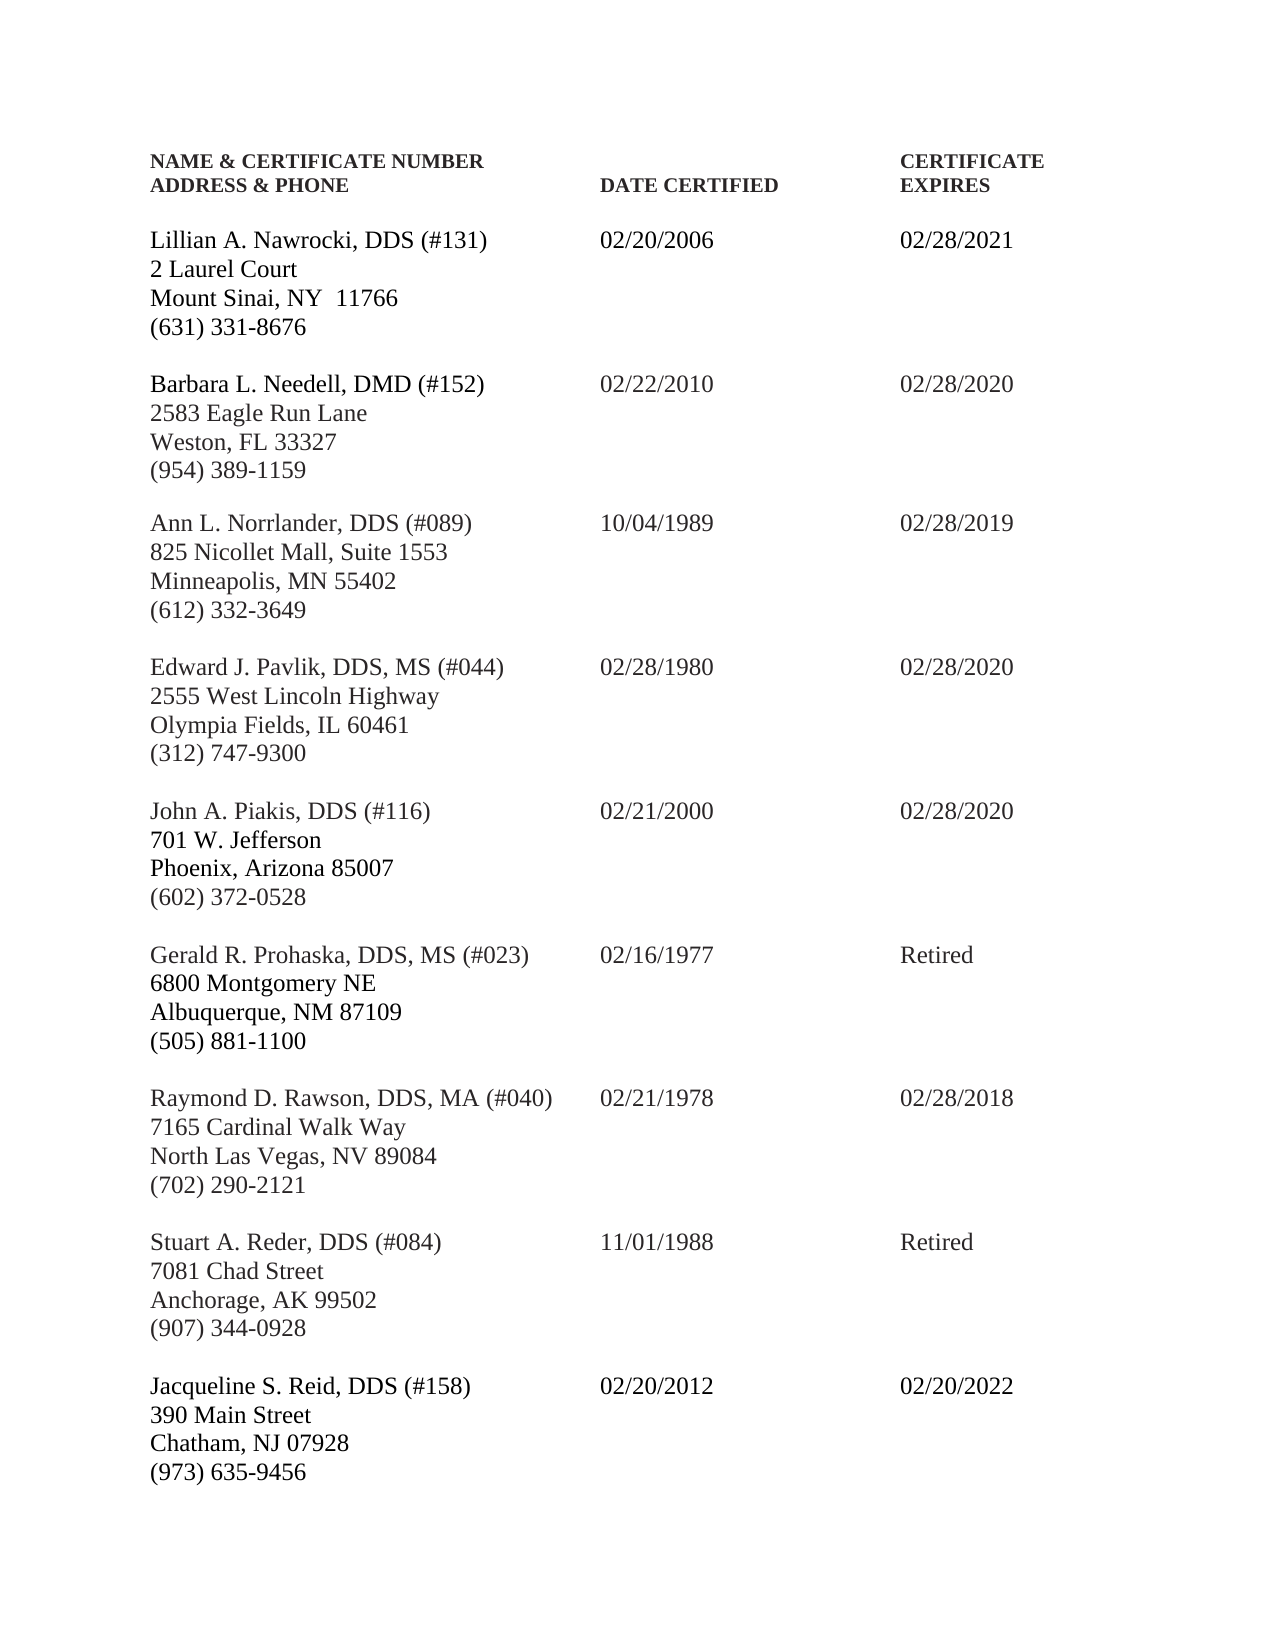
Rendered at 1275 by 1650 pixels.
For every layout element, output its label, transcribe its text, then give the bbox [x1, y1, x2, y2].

text 6800 Montgomery NE [150, 968, 1125, 997]
text 2555 West Lincoln Highway [150, 681, 1125, 710]
text ADDRESS & PHONE DATE CERTIFIED EXPIRES [150, 173, 1125, 197]
text Stuart A. Reder, DDS (#084) 11/01/1988 Retired [150, 1227, 1125, 1256]
text 2 Laurel Court [150, 254, 1125, 283]
text Anchorage, AK 99502 [150, 1285, 1125, 1313]
text (602) 372-0528 [150, 882, 1125, 911]
text (631) 331-8676 [150, 312, 1125, 341]
text Ann L. Norrlander, DDS (#089) 10/04/1989 02/28/2019 [150, 508, 1125, 537]
text 701 W. Jefferson [150, 825, 1125, 853]
text Mount Sinai, NY 11766 [150, 283, 1125, 312]
text (973) 635-9456 [150, 1457, 1125, 1486]
text Edward J. Pavlik, DDS, MS (#044) 02/28/1980 02/28/2020 [150, 652, 1125, 681]
text 825 Nicollet Mall, Suite 1553 [150, 537, 1125, 566]
text (612) 332-3649 [150, 595, 1125, 623]
text Gerald R. Prohaska, DDS, MS (#023) 02/16/1977 Retired [150, 940, 1125, 968]
text 2583 Eagle Run Lane [150, 398, 1125, 427]
text (505) 881-1100 [150, 1026, 1125, 1055]
text Barbara L. Needell, DMD (#152) 02/22/2010 02/28/2020 [150, 369, 1125, 398]
text North Las Vegas, NV 89084 [150, 1141, 1125, 1170]
text Lillian A. Nawrocki, DDS (#131) 02/20/2006 02/28/2021 [150, 226, 1125, 254]
text Olympia Fields, IL 60461 [150, 710, 1125, 738]
text (907) 344-0928 [150, 1313, 1125, 1342]
text Phoenix, Arizona 85007 [150, 853, 1125, 882]
text Albuquerque, NM 87109 [150, 997, 1125, 1026]
text John A. Piakis, DDS (#116) 02/21/2000 02/28/2020 [150, 796, 1125, 825]
text (702) 290-2121 [150, 1170, 1125, 1198]
text 7081 Chad Street [150, 1256, 1125, 1285]
text (954) 389-1159 [150, 456, 1125, 484]
text (312) 747-9300 [150, 738, 1125, 767]
text NAME & CERTIFICATE NUMBER CERTIFICATE [150, 149, 1125, 173]
text Chatham, NJ 07928 [150, 1428, 1125, 1457]
text Weston, FL 33327 [150, 427, 1125, 456]
text 7165 Cardinal Walk Way [150, 1112, 1125, 1141]
text 390 Main Street [150, 1400, 1125, 1428]
text Minneapolis, MN 55402 [150, 566, 1125, 595]
text Raymond D. Rawson, DDS, MA (#040) 02/21/1978 02/28/2018 [150, 1083, 1125, 1112]
text Jacqueline S. Reid, DDS (#158) 02/20/2012 02/20/2022 [150, 1371, 1125, 1400]
